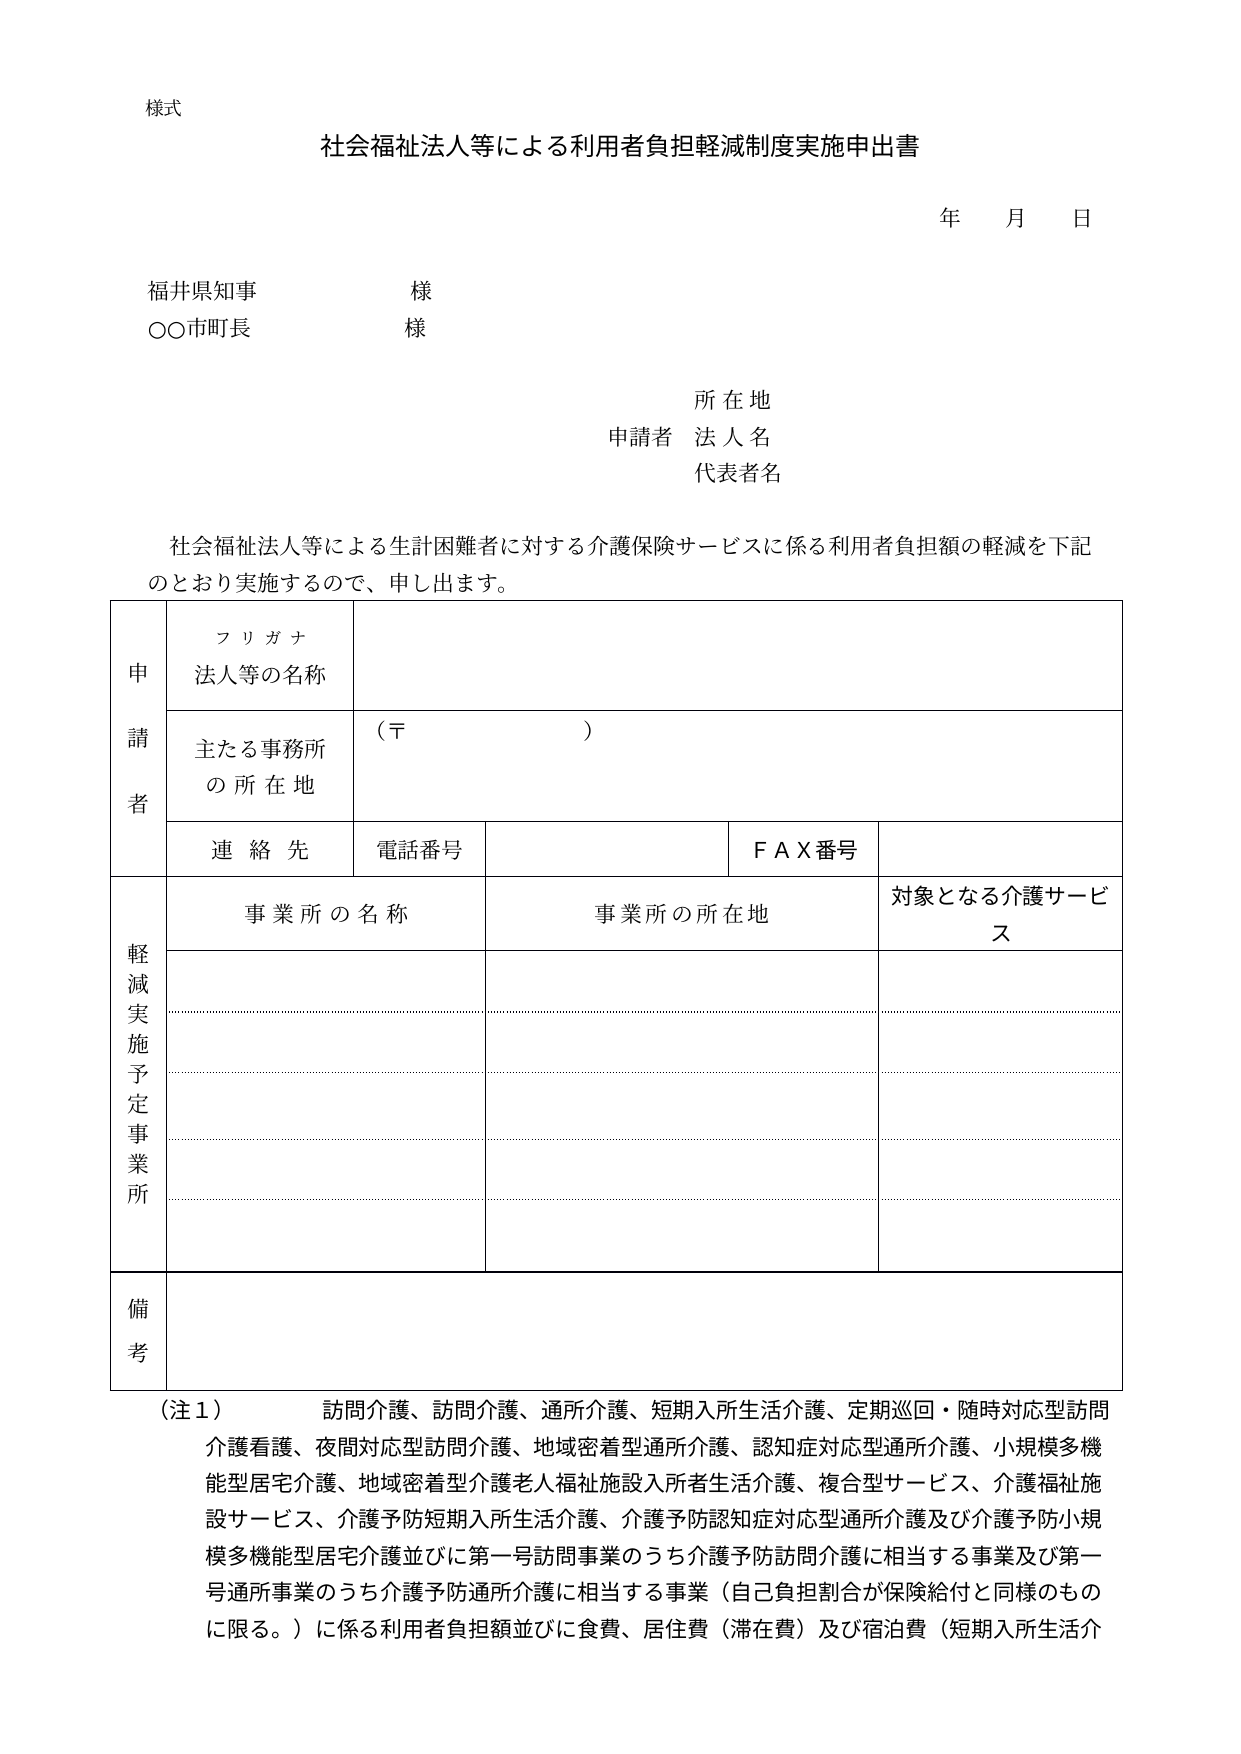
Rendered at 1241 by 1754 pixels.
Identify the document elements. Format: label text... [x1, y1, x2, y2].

text 社会福祉法人等による生計困難者に対する介護保険サービスに係る利用者負担額の軽減を下記のとおり実施するので、申し出ます。 [148, 527, 1092, 600]
text ○○市町長 様 [148, 308, 1005, 345]
text 年 月 日 [148, 199, 1092, 235]
text 代表者名 [148, 454, 1092, 491]
table_header 申 請 者 [111, 601, 166, 876]
table_cell 連絡先 [167, 822, 353, 876]
table_cell ＦＡＸ番号 [729, 822, 878, 876]
table_cell [167, 1273, 1122, 1389]
table_cell 対象となる介護サービス [879, 877, 1122, 949]
text 申請者 法人名 [148, 418, 1092, 454]
text 社会福祉法人等による利用者負担軽減制度実施申出書 [148, 126, 1092, 162]
table_cell [486, 1139, 878, 1199]
text 所在地 [148, 381, 1092, 418]
table_cell [879, 1072, 1122, 1138]
table_cell [879, 951, 1122, 1011]
table_cell [879, 1011, 1122, 1072]
table_cell [879, 1199, 1122, 1271]
table_cell [167, 1139, 485, 1199]
table_cell 主たる事務所 の所在地 [167, 711, 353, 821]
table_cell [879, 822, 1122, 876]
table_header フリガナ 法人等の名称 [167, 601, 353, 710]
table_cell [486, 1072, 878, 1138]
table_cell 事業所の所在地 [486, 877, 878, 949]
table_cell （〒 ） [354, 711, 1122, 821]
table_cell [167, 951, 485, 1011]
table_cell 電話番号 [354, 822, 485, 876]
table_cell [879, 1139, 1122, 1199]
table_cell [167, 1011, 485, 1072]
table_cell [486, 951, 878, 1011]
table_cell [167, 1199, 485, 1271]
table_cell 備 考 [111, 1273, 166, 1389]
table_cell [486, 1199, 878, 1271]
table_cell 事業所の名称 [167, 877, 485, 949]
table_cell [486, 1011, 878, 1072]
table_cell 軽減実施予定事業所 [111, 877, 166, 1271]
table_cell [167, 1072, 485, 1138]
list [148, 1391, 1123, 1646]
text 福井県知事 様 [148, 272, 1005, 308]
table_cell [486, 822, 728, 876]
table_header [354, 601, 1122, 710]
